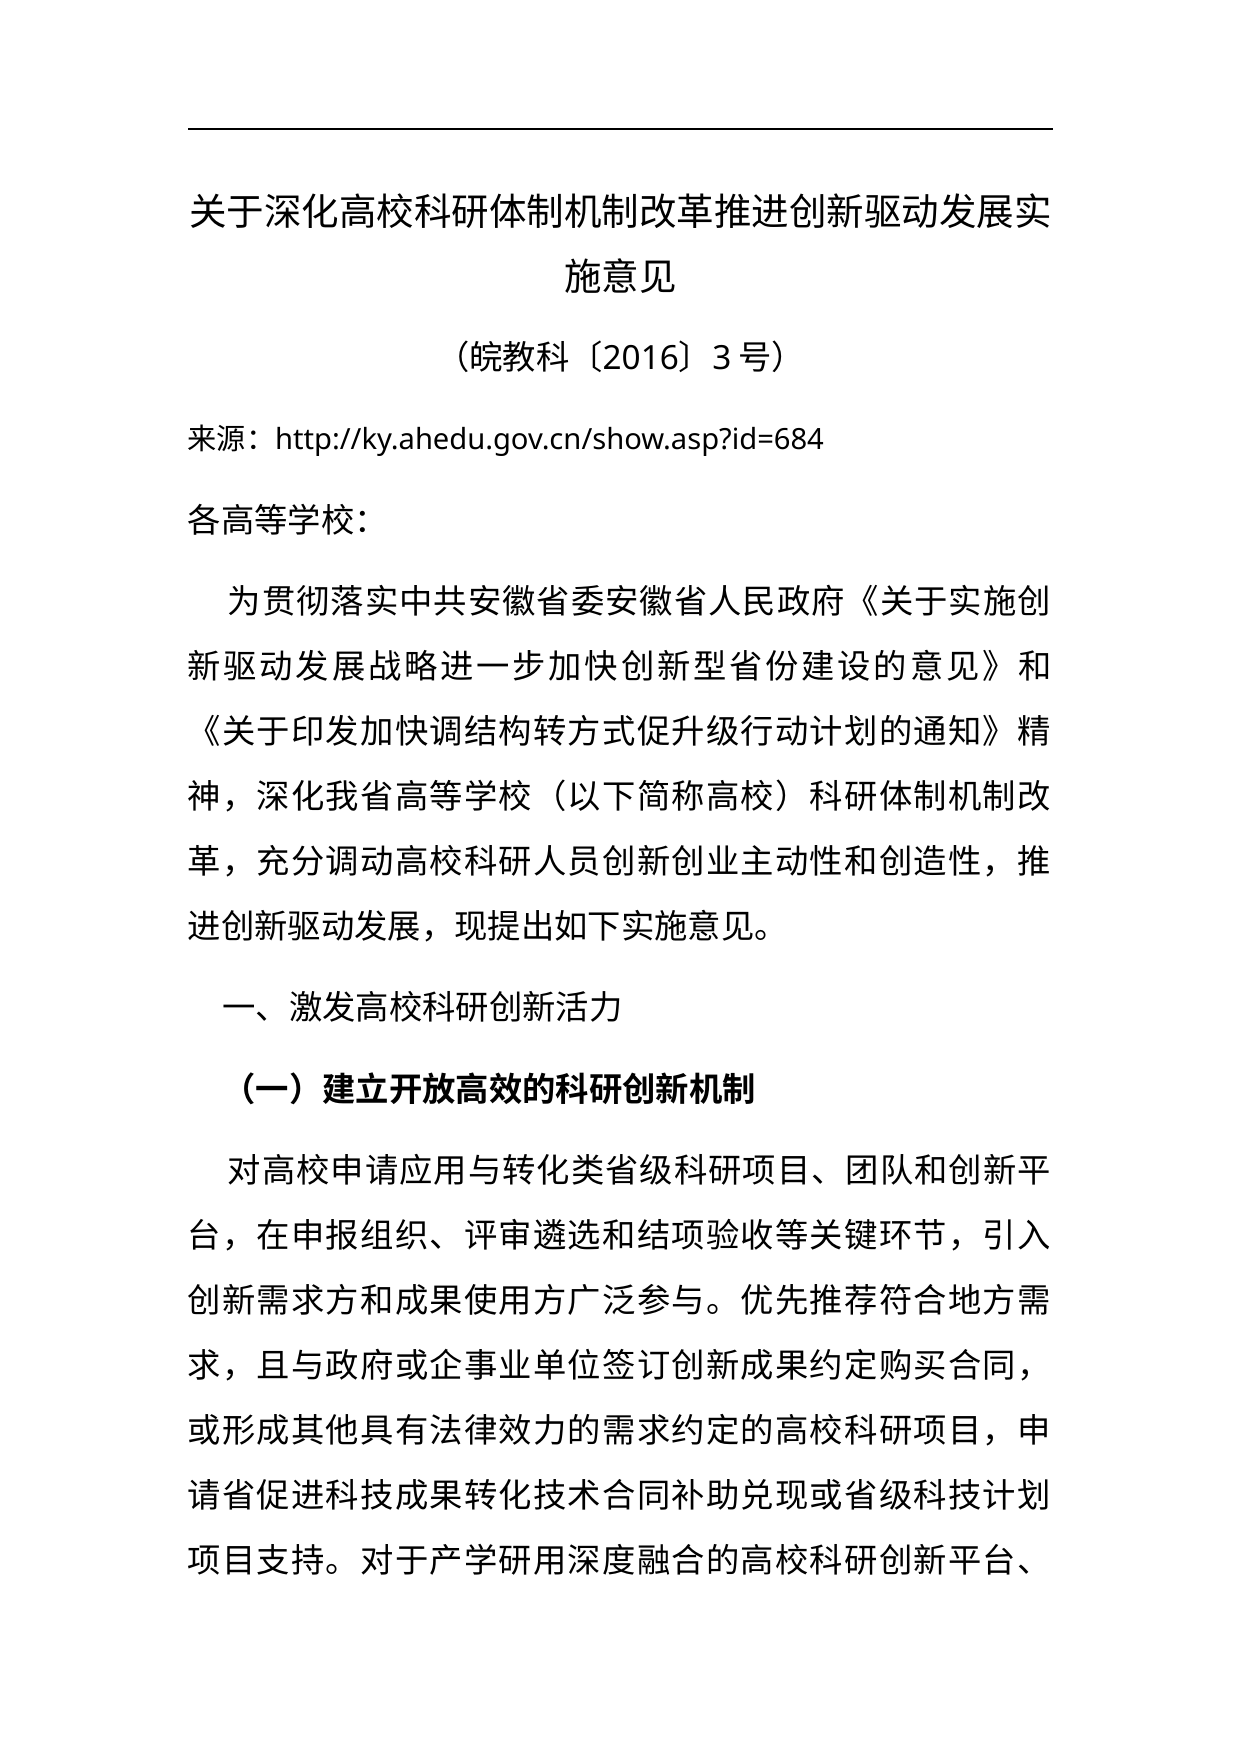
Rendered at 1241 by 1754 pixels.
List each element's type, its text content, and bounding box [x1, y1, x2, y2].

text 来源：http://ky.ahedu.gov.cn/show.asp?id=684 [187, 404, 1053, 469]
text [187, 1135, 1053, 1590]
text （一）建立开放高效的科研创新机制 [187, 1054, 1053, 1119]
text 一、激发高校科研创新活力 [187, 973, 1053, 1038]
text 为贯彻落实中共安徽省委安徽省人民政府《关于实施创新驱动发展战略进一步加快创新型省份建设的意见》和《关于印发加快调结构转方式促升级行动计划的通知》精神，深化我省高等学校（以下简称高校）科研体制机制改革，充分调动高校科研人员创新创业主动性和创造性，推进创新驱动发展，现提出如下实施意见。 [187, 567, 1053, 957]
subtitle 关于深化高校科研体制机制改革推进创新驱动发展实施意见 [187, 177, 1053, 307]
text 各高等学校： [187, 485, 1053, 550]
text （皖教科〔2016〕3号） [187, 323, 1053, 388]
